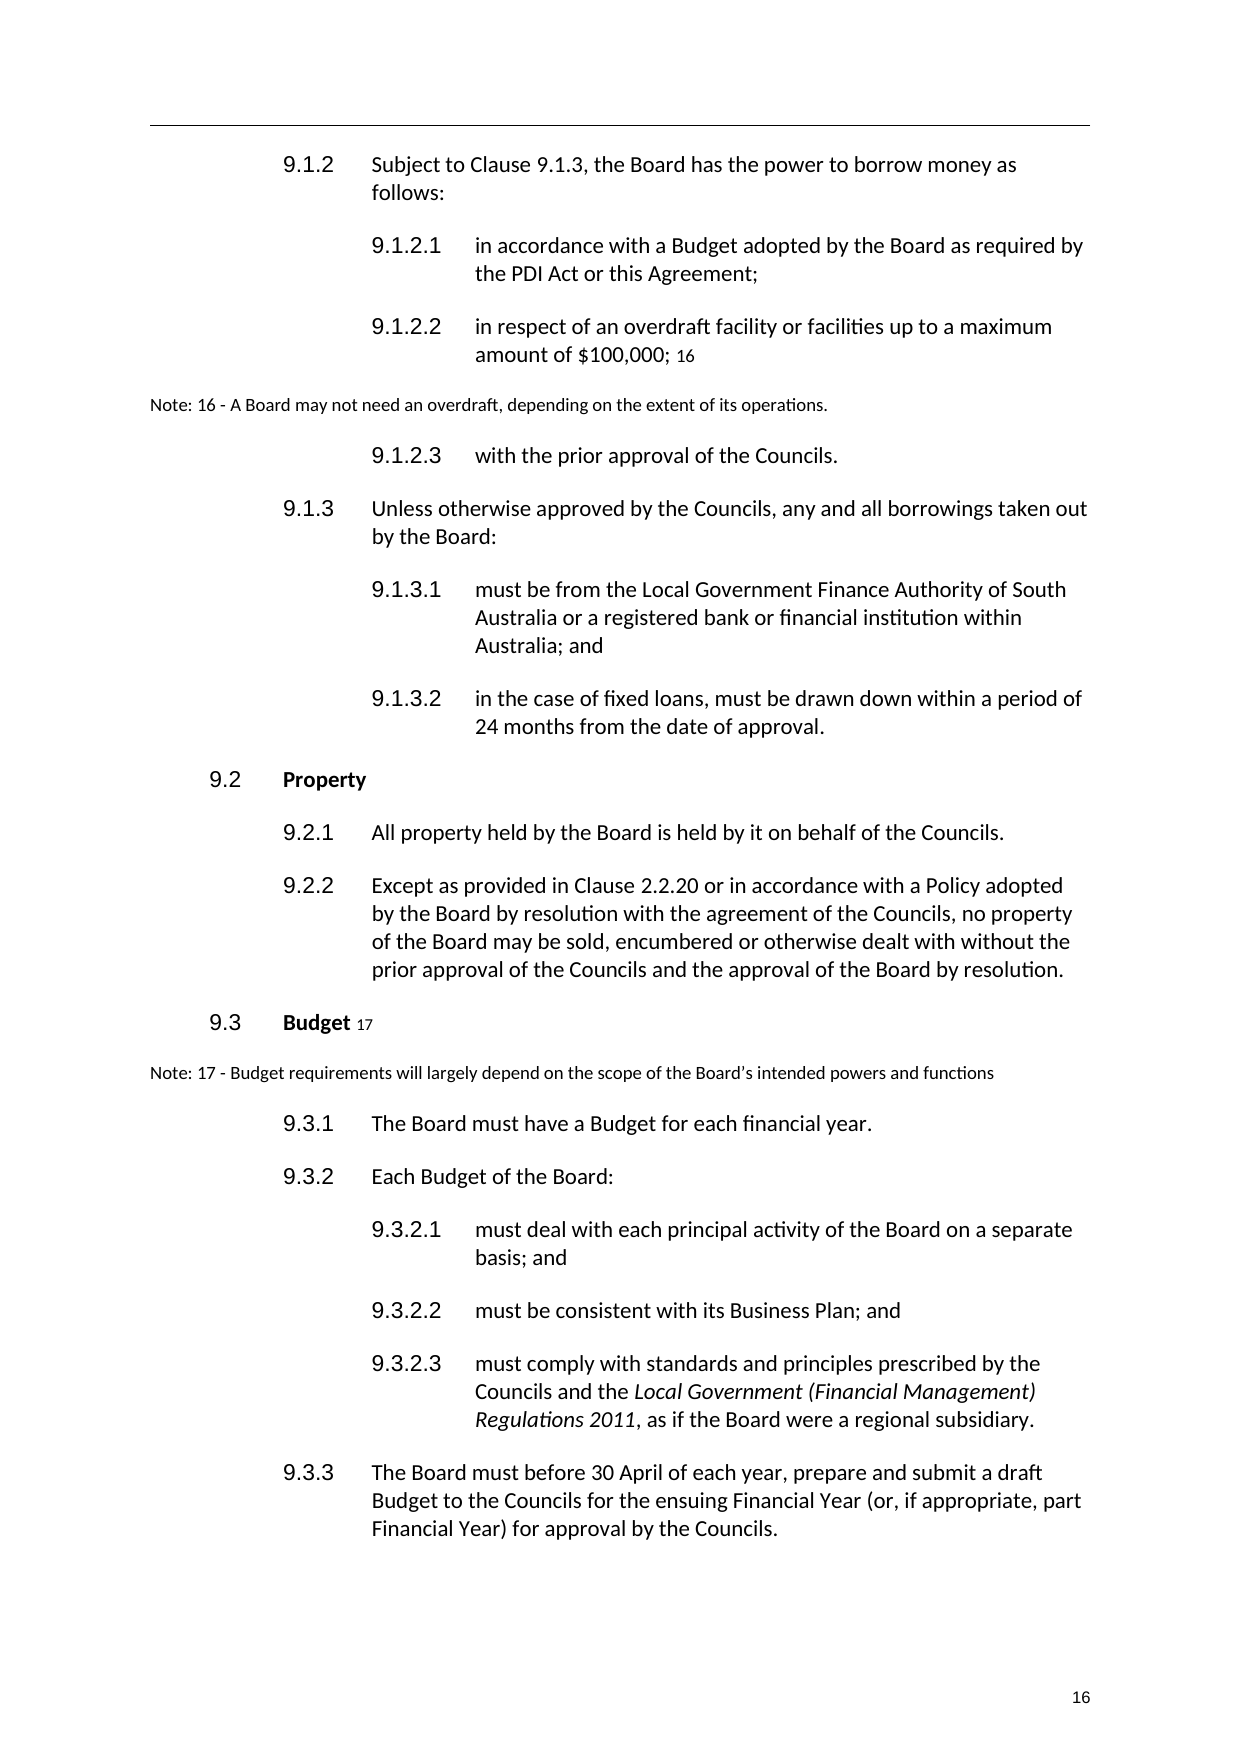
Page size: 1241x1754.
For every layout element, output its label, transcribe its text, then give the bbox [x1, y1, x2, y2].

text The Board must before 30 April of each year, prepare and submit a draft Budget to the Councils for the ensuing Financial Year (or, if appropriate, part Financial Year) for approval by the Councils. [283, 1458, 1090, 1542]
subtitle Property [209, 765, 1090, 793]
text in respect of an overdraft facility or facilities up to a maximum amount of $100,000; 16 [371, 312, 1090, 368]
text Unless otherwise approved by the Councils, any and all borrowings taken out by the Board: [283, 494, 1090, 550]
list Note: 16 - A Board may not need an overdraft, depending on the extent of its operations. [150, 393, 1090, 416]
text All property held by the Board is held by it on behalf of the Councils. [283, 818, 1090, 846]
text in accordance with a Budget adopted by the Board as required by the PDI Act or this Agreement; [371, 231, 1090, 287]
text Except as provided in Clause 2.2.20 or in accordance with a Policy adopted by the Board by resolution with the agreement of the Councils, no property of the Board may be sold, encumbered or otherwise dealt with without the prior approval of the Councils and the approval of the Board by resolution. [283, 871, 1090, 983]
text Budget 17 [209, 1008, 1090, 1036]
text Each Budget of the Board: [283, 1162, 1090, 1190]
text must be consistent with its Business Plan; and [371, 1296, 1090, 1324]
text must deal with each principal activity of the Board on a separate basis; and [371, 1215, 1090, 1271]
text The Board must have a Budget for each financial year. [283, 1109, 1090, 1137]
text with the prior approval of the Councils. [371, 441, 1090, 469]
list Note: 17 - Budget requirements will largely depend on the scope of the Board’s intended powers and functions [150, 1061, 1090, 1084]
text in the case of fixed loans, must be drawn down within a period of 24 months from the date of approval. [371, 684, 1090, 740]
text must comply with standards and principles prescribed by the Councils and the Local Government (Financial Management) Regulations 2011, as if the Board were a regional subsidiary. [371, 1349, 1090, 1433]
text must be from the Local Government Finance Authority of South Australia or a registered bank or financial institution within Australia; and [371, 575, 1090, 659]
text Subject to Clause 9.1.3, the Board has the power to borrow money as follows: [283, 150, 1090, 206]
